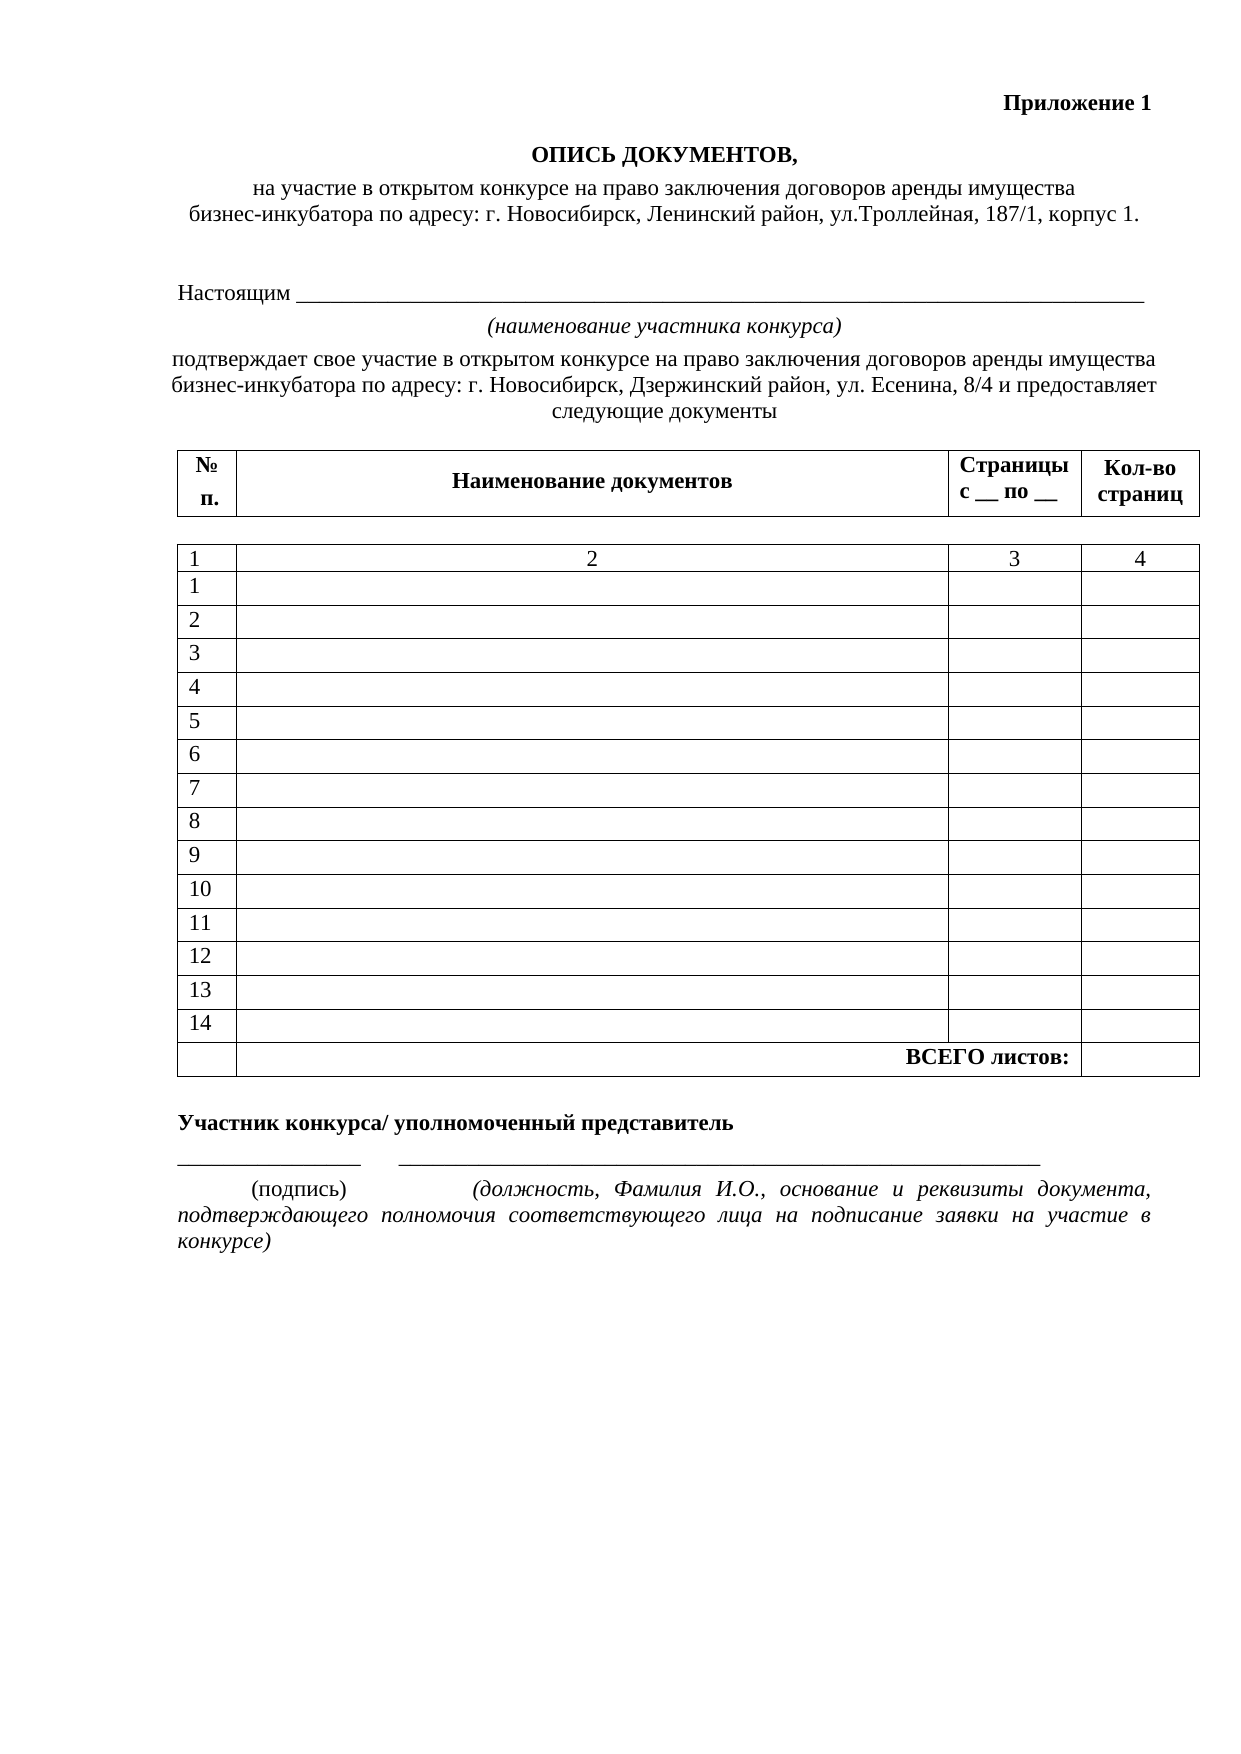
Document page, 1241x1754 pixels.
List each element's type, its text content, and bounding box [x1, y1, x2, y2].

text (подпись) (должность, Фамилия И.О., основание и реквизиты документа, подтверждающего полномочия соответствующего лица на подписание заявки на участие в конкурсе) [177, 1174, 1152, 1254]
table_header Кол-во страниц [1082, 451, 1199, 516]
table_cell [237, 1010, 948, 1042]
table_cell [178, 1043, 236, 1076]
table_cell [1082, 875, 1199, 907]
table_cell [949, 572, 1081, 605]
table_cell [1082, 707, 1199, 739]
table_cell 6 [178, 740, 236, 773]
table_cell [949, 841, 1081, 874]
table_header № п. [178, 451, 236, 516]
text (наименование участника конкурса) [177, 312, 1152, 338]
table_cell 4 [178, 673, 236, 706]
table_cell [949, 808, 1081, 840]
table_cell 5 [178, 707, 236, 739]
table_header Наименование документов [237, 451, 948, 516]
table_cell 1 [178, 572, 236, 605]
table_header 2 [237, 545, 948, 571]
table_cell [1082, 572, 1199, 605]
text ОПИСЬ ДОКУМЕНТОВ, [177, 141, 1152, 168]
table_cell [237, 740, 948, 773]
table_cell 12 [178, 942, 236, 975]
table_cell [949, 875, 1081, 907]
table_cell [949, 774, 1081, 807]
text бизнес-инкубатора по адресу: г. Новосибирск, Ленинский район, ул.Троллейная, 187/1, корпус 1. [148, 200, 1181, 227]
table_header Страницы с __ по __ [949, 451, 1081, 516]
table_cell [1082, 841, 1199, 874]
table_header 4 [1082, 545, 1199, 571]
table_cell [1082, 976, 1199, 1008]
table_cell [1082, 1043, 1199, 1076]
table_cell 14 [178, 1010, 236, 1042]
table_cell 13 [178, 976, 236, 1008]
table_cell [237, 707, 948, 739]
table_cell [1082, 639, 1199, 672]
table_cell [1082, 774, 1199, 807]
table_cell [949, 976, 1081, 1008]
table_cell [1082, 942, 1199, 975]
table_cell [949, 909, 1081, 941]
table_cell [1082, 606, 1199, 638]
table_cell 2 [178, 606, 236, 638]
text Приложение 1 [177, 89, 1152, 115]
table_cell 10 [178, 875, 236, 907]
table_cell [949, 942, 1081, 975]
table_cell [237, 942, 948, 975]
table_cell [1082, 1010, 1199, 1042]
table_cell [949, 707, 1081, 739]
table_cell [237, 673, 948, 706]
table_cell [949, 740, 1081, 773]
table_cell 3 [178, 639, 236, 672]
table_cell [237, 976, 948, 1008]
text Участник конкурса/ уполномоченный представитель [177, 1109, 1152, 1136]
table_cell ВСЕГО листов: [237, 1043, 1081, 1076]
table_cell [237, 909, 948, 941]
table_cell [237, 808, 948, 840]
table_cell [949, 639, 1081, 672]
table_cell 9 [178, 841, 236, 874]
table_cell [237, 572, 948, 605]
table_cell 11 [178, 909, 236, 941]
table_cell 7 [178, 774, 236, 807]
table_cell [1082, 740, 1199, 773]
text Настоящим __________________________________________________________________________ [177, 279, 1152, 306]
table_cell [1082, 808, 1199, 840]
table_cell [237, 875, 948, 907]
table_cell [949, 606, 1081, 638]
text ________________ ________________________________________________________ [177, 1142, 1152, 1168]
table_cell [237, 606, 948, 638]
table_cell [949, 673, 1081, 706]
text подтверждает свое участие в открытом конкурсе на право заключения договоров аренды имущества бизнес-инкубатора по адресу: г. Новосибирск, Дзержинский район, ул. Есенина, 8/4 и предоставляет следующие документы [148, 344, 1181, 424]
text на участие в открытом конкурсе на право заключения договоров аренды имущества [148, 174, 1181, 200]
table_header 1 [178, 545, 236, 571]
table_cell [949, 1010, 1081, 1042]
table_cell [1082, 909, 1199, 941]
table_cell [237, 841, 948, 874]
table_header 3 [949, 545, 1081, 571]
table_cell [1082, 673, 1199, 706]
table_cell [237, 774, 948, 807]
table_cell [237, 639, 948, 672]
table_cell 8 [178, 808, 236, 840]
